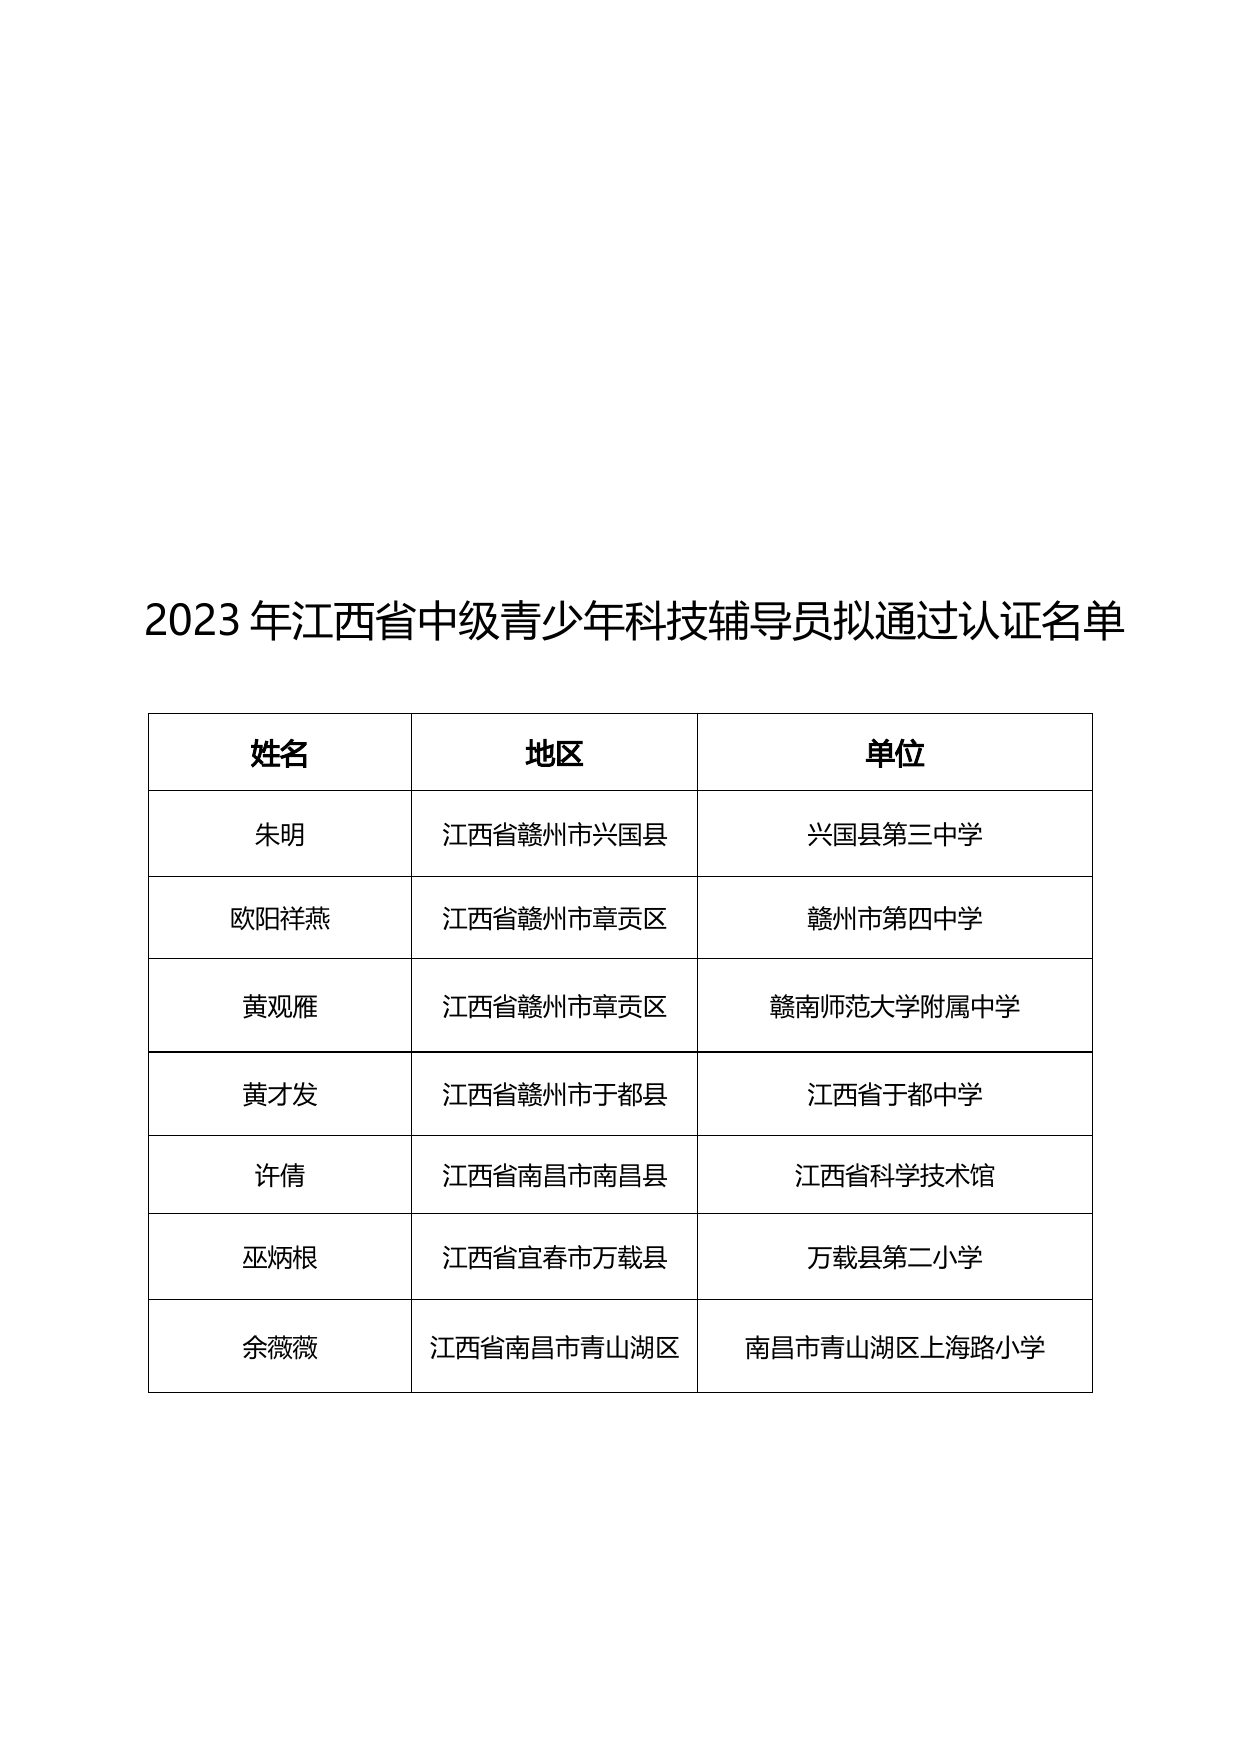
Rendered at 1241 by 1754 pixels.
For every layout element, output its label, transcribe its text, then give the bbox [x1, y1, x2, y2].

table_cell 万载县第二小学 [698, 1214, 1092, 1299]
table_cell 南昌市青山湖区上海路小学 [698, 1300, 1092, 1392]
table_cell 许倩 [149, 1136, 411, 1213]
table_cell 江西省赣州市于都县 [412, 1053, 697, 1135]
table_cell 江西省于都中学 [698, 1053, 1092, 1135]
table_cell 江西省赣州市章贡区 [412, 959, 697, 1051]
table_cell 黄才发 [149, 1053, 411, 1135]
table_header 地区 [412, 714, 697, 790]
table_cell 欧阳祥燕 [149, 877, 411, 958]
table_cell 江西省赣州市章贡区 [412, 877, 697, 958]
table_cell 江西省宜春市万载县 [412, 1214, 697, 1299]
table_cell 江西省南昌市南昌县 [412, 1136, 697, 1213]
table_cell 赣州市第四中学 [698, 877, 1092, 958]
table_cell 赣南师范大学附属中学 [698, 959, 1092, 1051]
table_header 姓名 [149, 714, 411, 790]
table_header 单位 [698, 714, 1092, 790]
table_cell 江西省赣州市兴国县 [412, 791, 697, 876]
table_cell 朱明 [149, 791, 411, 876]
table_cell 兴国县第三中学 [698, 791, 1092, 876]
table_cell 江西省南昌市青山湖区 [412, 1300, 697, 1392]
table_cell 余薇薇 [149, 1300, 411, 1392]
table_cell 江西省科学技术馆 [698, 1136, 1092, 1213]
table_cell 黄观雁 [149, 959, 411, 1051]
table_cell 巫炳根 [149, 1214, 411, 1299]
